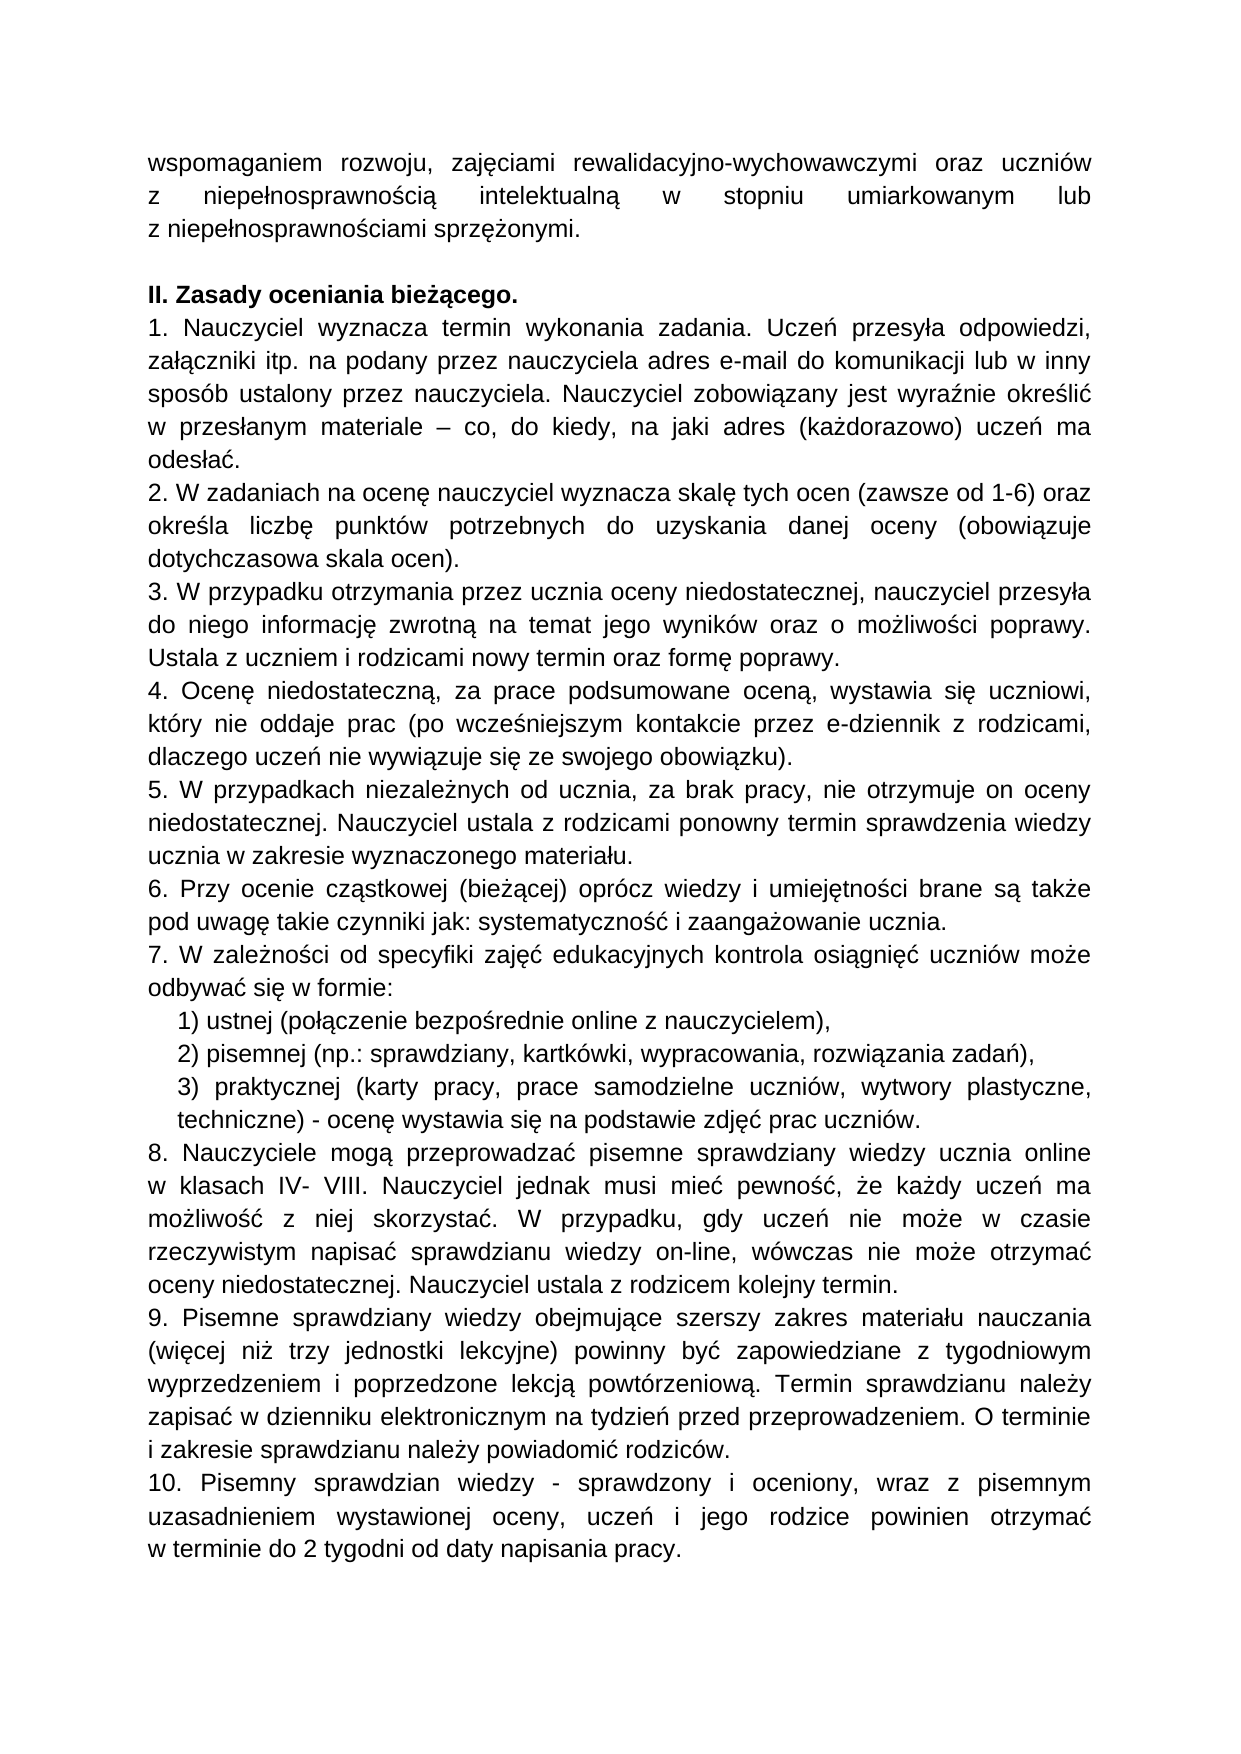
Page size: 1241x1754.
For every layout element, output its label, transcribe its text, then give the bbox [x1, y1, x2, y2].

text 9. Pisemne sprawdziany wiedzy obejmujące szerszy zakres materiału nauczania (więcej niż trzy jednostki lekcyjne) powinny być zapowiedziane z tygodniowym wyprzedzeniem i poprzedzone lekcją powtórzeniową. Termin sprawdzianu należy zapisać w dzienniku elektronicznym na tydzień przed przeprowadzeniem. O terminie i zakresie sprawdzianu należy powiadomić rodziców. [148, 1303, 1093, 1464]
text 1. Nauczyciel wyznacza termin wykonania zadania. Uczeń przesyła odpowiedzi, załączniki itp. na podany przez nauczyciela adres e-mail do komunikacji lub w inny sposób ustalony przez nauczyciela. Nauczyciel zobowiązany jest wyraźnie określić w przesłanym materiale – co, do kiedy, na jaki adres (każdorazowo) uczeń ma odesłać. [148, 313, 1093, 473]
text 2) pisemnej (np.: sprawdziany, kartkówki, wypracowania, rozwiązania zadań), [177, 1039, 1093, 1068]
text 1) ustnej (połączenie bezpośrednie online z nauczycielem), [177, 1006, 1093, 1035]
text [148, 148, 1093, 242]
text 3. W przypadku otrzymania przez ucznia oceny niedostatecznej, nauczyciel przesyła do niego informację zwrotną na temat jego wyników oraz o możliwości poprawy. Ustala z uczniem i rodzicami nowy termin oraz formę poprawy. [148, 577, 1093, 672]
text 7. W zależności od specyfiki zajęć edukacyjnych kontrola osiągnięć uczniów może odbywać się w formie: [148, 940, 1093, 1002]
text 6. Przy ocenie cząstkowej (bieżącej) oprócz wiedzy i umiejętności brane są także pod uwagę takie czynniki jak: systematyczność i zaangażowanie ucznia. [148, 874, 1093, 936]
text 8. Nauczyciele mogą przeprowadzać pisemne sprawdziany wiedzy ucznia online w klasach IV- VIII. Nauczyciel jednak musi mieć pewność, że każdy uczeń ma możliwość z niej skorzystać. W przypadku, gdy uczeń nie może w czasie rzeczywistym napisać sprawdzianu wiedzy on-line, wówczas nie może otrzymać oceny niedostatecznej. Nauczyciel ustala z rodzicem kolejny termin. [148, 1138, 1093, 1299]
text 5. W przypadkach niezależnych od ucznia, za brak pracy, nie otrzymuje on oceny niedostatecznej. Nauczyciel ustala z rodzicami ponowny termin sprawdzenia wiedzy ucznia w zakresie wyznaczonego materiału. [148, 775, 1093, 870]
text 4. Ocenę niedostateczną, za prace podsumowane oceną, wystawia się uczniowi, który nie oddaje prac (po wcześniejszym kontakcie przez e-dziennik z rodzicami, dlaczego uczeń nie wywiązuje się ze swojego obowiązku). [148, 676, 1093, 771]
text 3) praktycznej (karty pracy, prace samodzielne uczniów, wytwory plastyczne, techniczne) - ocenę wystawia się na podstawie zdjęć prac uczniów. [177, 1072, 1093, 1134]
text II. Zasady oceniania bieżącego. [148, 280, 1093, 308]
text 10. Pisemny sprawdzian wiedzy - sprawdzony i oceniony, wraz z pisemnym uzasadnieniem wystawionej oceny, uczeń i jego rodzice powinien otrzymać w terminie do 2 tygodni od daty napisania pracy. [148, 1468, 1093, 1563]
text 2. W zadaniach na ocenę nauczyciel wyznacza skalę tych ocen (zawsze od 1-6) oraz określa liczbę punktów potrzebnych do uzyskania danej oceny (obowiązuje dotychczasowa skala ocen). [148, 478, 1093, 573]
